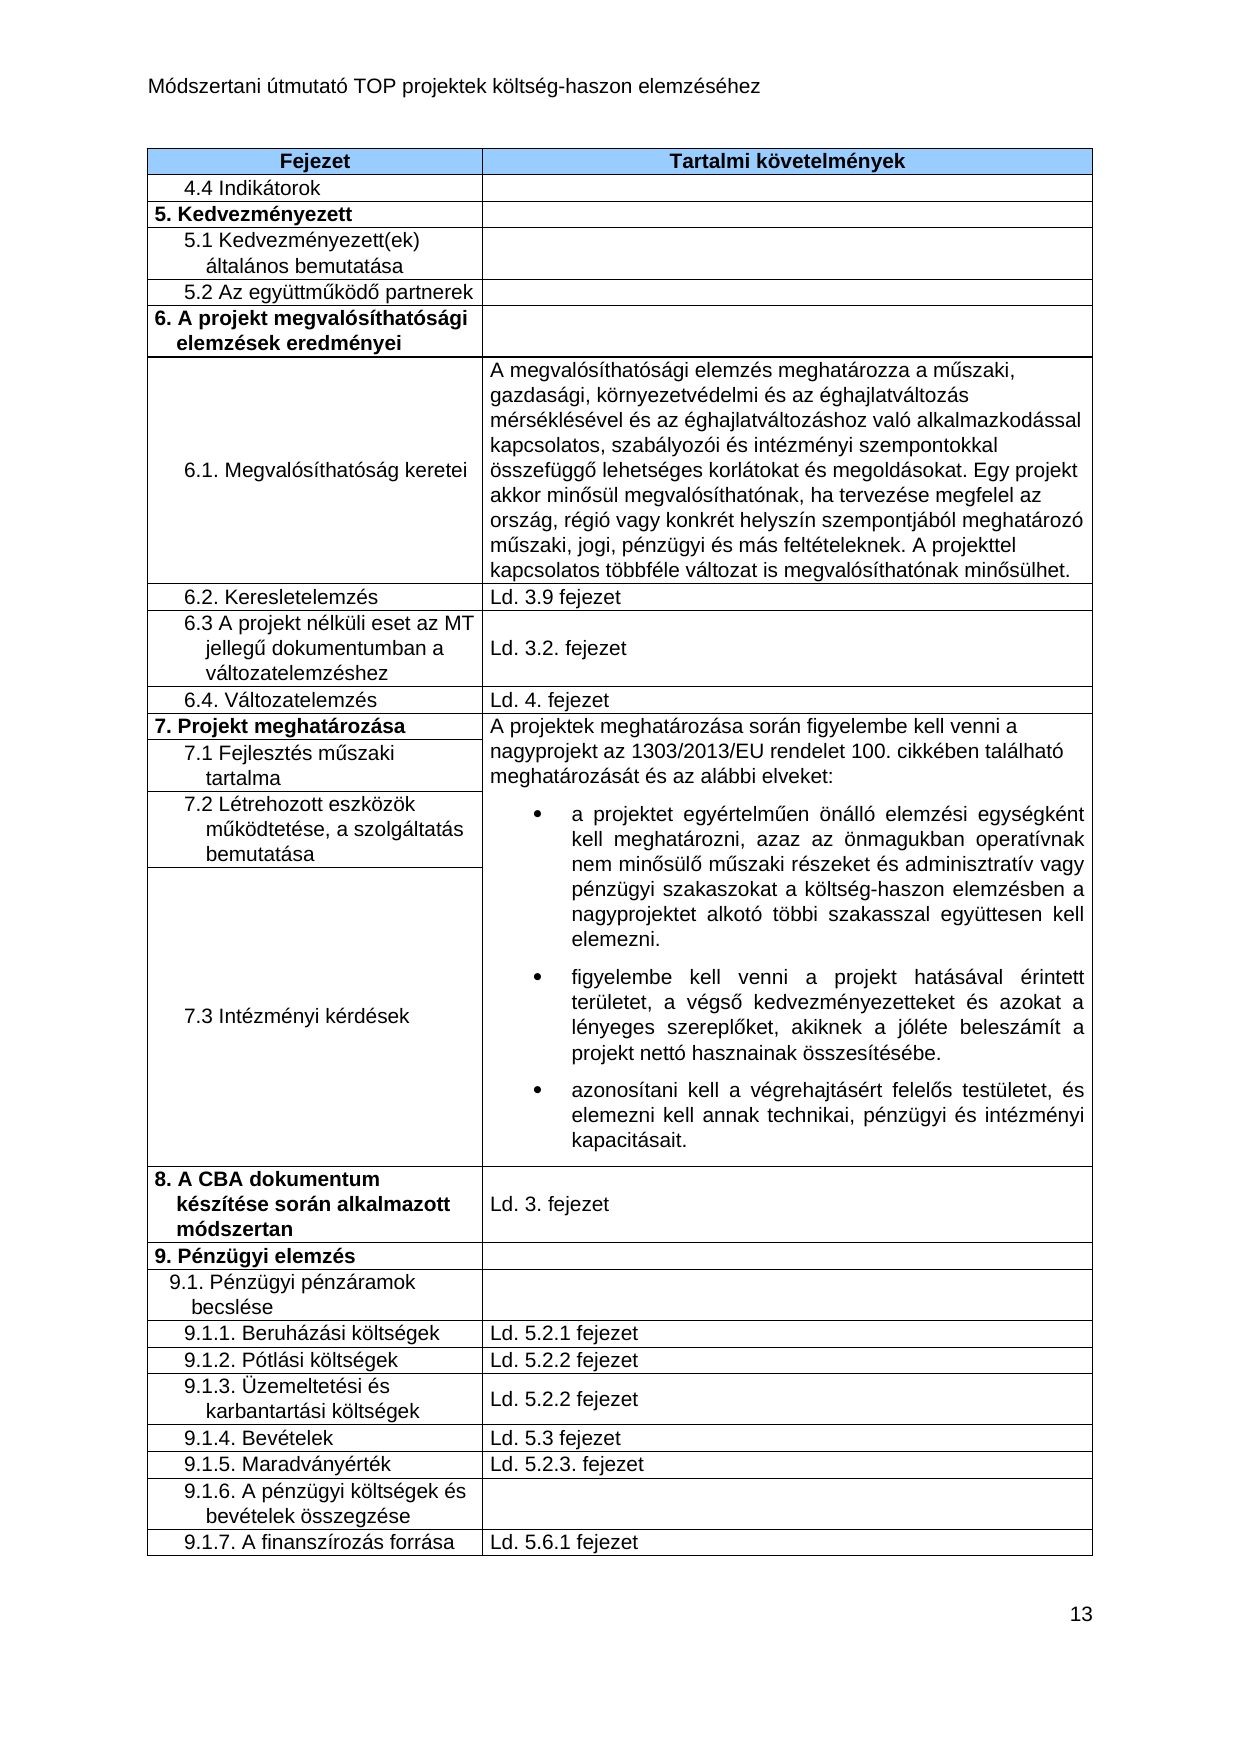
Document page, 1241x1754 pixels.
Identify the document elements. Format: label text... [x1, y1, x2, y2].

table_cell 9.1. Pénzügyi pénzáramok becslése [148, 1270, 482, 1320]
table_cell 5. Kedvezményezett [148, 202, 482, 227]
table_cell 5.1 Kedvezményezett(ek) általános bemutatása [148, 228, 482, 278]
table_cell 7.1 Fejlesztés műszaki tartalma [148, 740, 482, 791]
table_cell 9.1.4. Bevételek [148, 1425, 482, 1451]
table_cell Ld. 5.2.1 fejezet [483, 1321, 1092, 1347]
table_cell 4.4 Indikátorok [148, 175, 482, 201]
table_cell Ld. 3. fejezet [483, 1167, 1092, 1242]
table_cell 6.4. Változatelemzés [148, 687, 482, 713]
table_cell Ld. 5.2.2 fejezet [483, 1374, 1092, 1424]
table_cell Ld. 3.2. fejezet [483, 611, 1092, 686]
table_cell 7.3 Intézményi kérdések [148, 868, 482, 1166]
table_cell 6.3 A projekt nélküli eset az MT jellegű dokumentumban a változatelemzéshez [148, 611, 482, 686]
table_header Tartalmi követelmények [483, 149, 1092, 174]
table_cell Ld. 5.2.3. fejezet [483, 1452, 1092, 1477]
table_cell Ld. 5.2.2 fejezet [483, 1348, 1092, 1373]
table_cell 9.1.1. Beruházási költségek [148, 1321, 482, 1347]
table_cell [483, 1243, 1092, 1269]
table_cell 9.1.7. A finanszírozás forrása [148, 1530, 482, 1555]
table_cell 5.2 Az együttműködő partnerek [148, 280, 482, 305]
table_cell A projektek meghatározása során figyelembe kell venni a nagyprojekt az 1303/2013/EU rendelet 100. cikkében található meghatározását és az alábbi elveket: a projektet egyértelműen önálló elemzési egységként kell meghatározni, azaz az önmagukban operatívnak nem minősülő műszaki részeket és adminisztratív vagy pénzügyi szakaszokat a költség-haszon elemzésben a nagyprojektet alkotó többi szakasszal együttesen kell elemezni. figyelembe kell venni a projekt hatásával érintett területet, a végső kedvezményezetteket és azokat a lényeges szereplőket, akiknek a jóléte beleszámít a projekt nettó hasznainak összesítésébe. azonosítani kell a végrehajtásért felelős testületet, és elemezni kell annak technikai, pénzügyi és intézményi kapacitásait. [483, 714, 1092, 1166]
table_cell [483, 306, 1092, 356]
table_cell [483, 1479, 1092, 1529]
table_cell 9.1.5. Maradványérték [148, 1452, 482, 1477]
table_cell 7.2 Létrehozott eszközök működtetése, a szolgáltatás bemutatása [148, 792, 482, 867]
table_cell 9.1.2. Pótlási költségek [148, 1348, 482, 1373]
table_cell Ld. 5.3 fejezet [483, 1425, 1092, 1451]
table_cell 9. Pénzügyi elemzés [148, 1243, 482, 1269]
table_cell 6. A projekt megvalósíthatósági elemzések eredményei [148, 306, 482, 356]
table_cell [483, 202, 1092, 227]
table_cell Ld. 5.6.1 fejezet [483, 1530, 1092, 1555]
table_cell Ld. 4. fejezet [483, 687, 1092, 713]
table_cell 6.1. Megvalósíthatóság keretei [148, 358, 482, 583]
table_cell [483, 1270, 1092, 1320]
table_header Fejezet [148, 149, 482, 174]
table_cell 6.2. Keresletelemzés [148, 584, 482, 610]
table_cell 9.1.6. A pénzügyi költségek és bevételek összegzése [148, 1479, 482, 1529]
table_cell 7. Projekt meghatározása [148, 714, 482, 739]
table_cell [483, 228, 1092, 278]
table_cell [483, 280, 1092, 305]
table_cell 8. A CBA dokumentum készítése során alkalmazott módszertan [148, 1167, 482, 1242]
table_cell A megvalósíthatósági elemzés meghatározza a műszaki, gazdasági, környezetvédelmi és az éghajlatváltozás mérséklésével és az éghajlatváltozáshoz való alkalmazkodással kapcsolatos, szabályozói és intézményi szempontokkal összefüggő lehetséges korlátokat és megoldásokat. Egy projekt akkor minősül megvalósíthatónak, ha tervezése megfelel az ország, régió vagy konkrét helyszín szempontjából meghatározó műszaki, jogi, pénzügyi és más feltételeknek. A projekttel kapcsolatos többféle változat is megvalósíthatónak minősülhet. [483, 358, 1092, 583]
table_cell 9.1.3. Üzemeltetési és karbantartási költségek [148, 1374, 482, 1424]
table_cell Ld. 3.9 fejezet [483, 584, 1092, 610]
